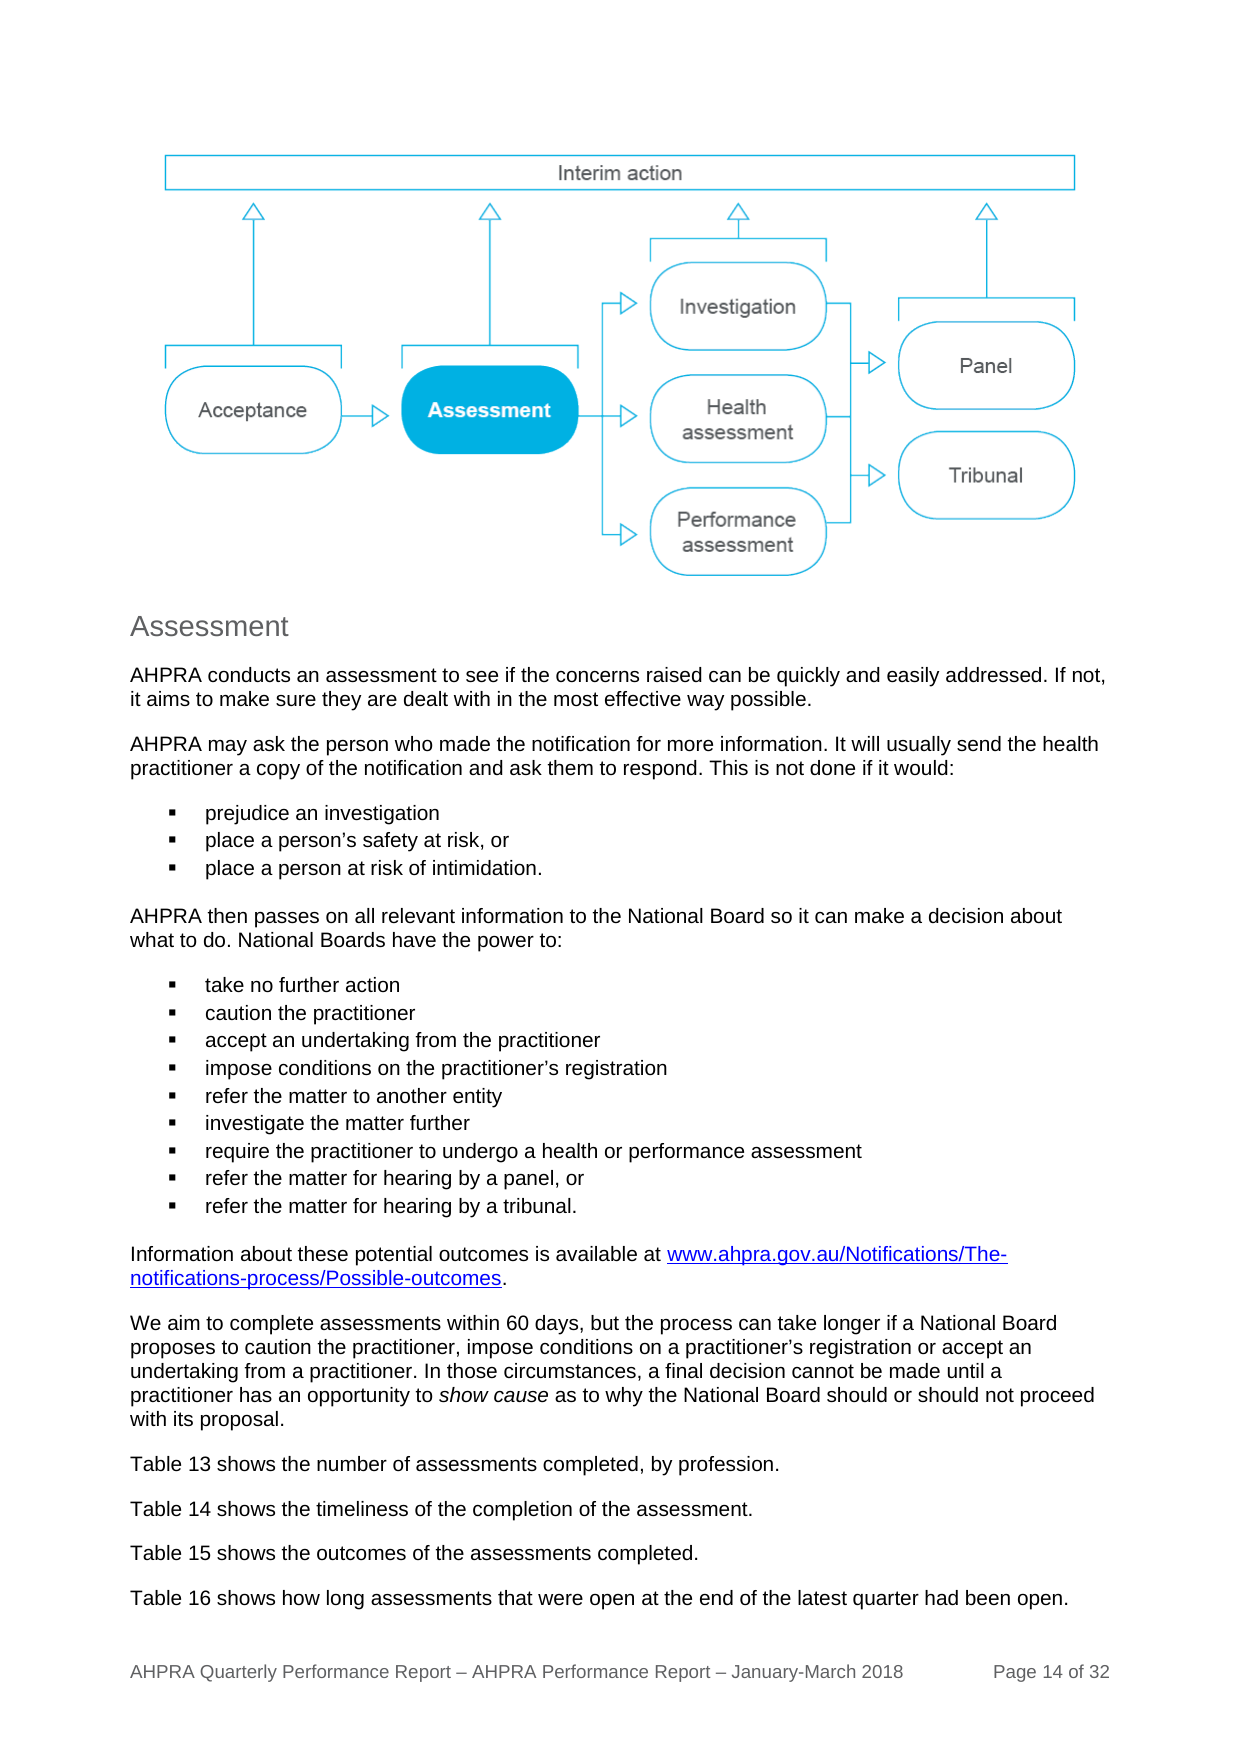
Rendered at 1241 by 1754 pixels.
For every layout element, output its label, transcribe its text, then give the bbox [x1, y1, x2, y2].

list investigate the matter further [167, 1111, 1110, 1135]
list caution the practitioner [167, 1001, 1110, 1025]
list take no further action [167, 973, 1110, 997]
text Information about these potential outcomes is available at www.ahpra.gov.au/Notifications/The-notifications-process/Possible-outcomes. [130, 1242, 1110, 1290]
text We aim to complete assessments within 60 days, but the process can take longer if a National Board proposes to caution the practitioner, impose conditions on a practitioner’s registration or accept an undertaking from a practitioner. In those circumstances, a final decision cannot be made until a practitioner has an opportunity to show cause as to why the National Board should or should not proceed with its proposal. [130, 1311, 1110, 1431]
list place a person’s safety at risk, or [167, 828, 1110, 852]
text Table 15 shows the outcomes of the assessments completed. [130, 1541, 1110, 1565]
text Table 13 shows the number of assessments completed, by profession. [130, 1452, 1110, 1476]
list refer the matter to another entity [167, 1083, 1110, 1107]
list refer the matter for hearing by a tribunal. [167, 1194, 1110, 1218]
list accept an undertaking from the practitioner [167, 1028, 1110, 1052]
list place a person at risk of intimidation. [167, 856, 1110, 880]
text Table 16 shows how long assessments that were open at the end of the latest quarter had been open. [130, 1586, 1110, 1610]
list require the practitioner to undergo a health or performance assessment [167, 1139, 1110, 1163]
list impose conditions on the practitioner’s registration [167, 1056, 1110, 1080]
list Assessment [130, 609, 1110, 642]
text Table 14 shows the timeliness of the completion of the assessment. [130, 1496, 1110, 1520]
text AHPRA may ask the person who made the notification for more information. It will usually send the health practitioner a copy of the notification and ask them to respond. This is not done if it would: [130, 732, 1110, 780]
text AHPRA then passes on all relevant information to the National Board so it can make a decision about what to do. National Boards have the power to: [130, 904, 1110, 952]
list prejudice an investigation [167, 801, 1110, 825]
text AHPRA conducts an assessment to see if the concerns raised can be quickly and easily addressed. If not, it aims to make sure they are dealt with in the most effective way possible. [130, 663, 1110, 711]
picture [153, 143, 1087, 588]
list refer the matter for hearing by a panel, or [167, 1166, 1110, 1190]
